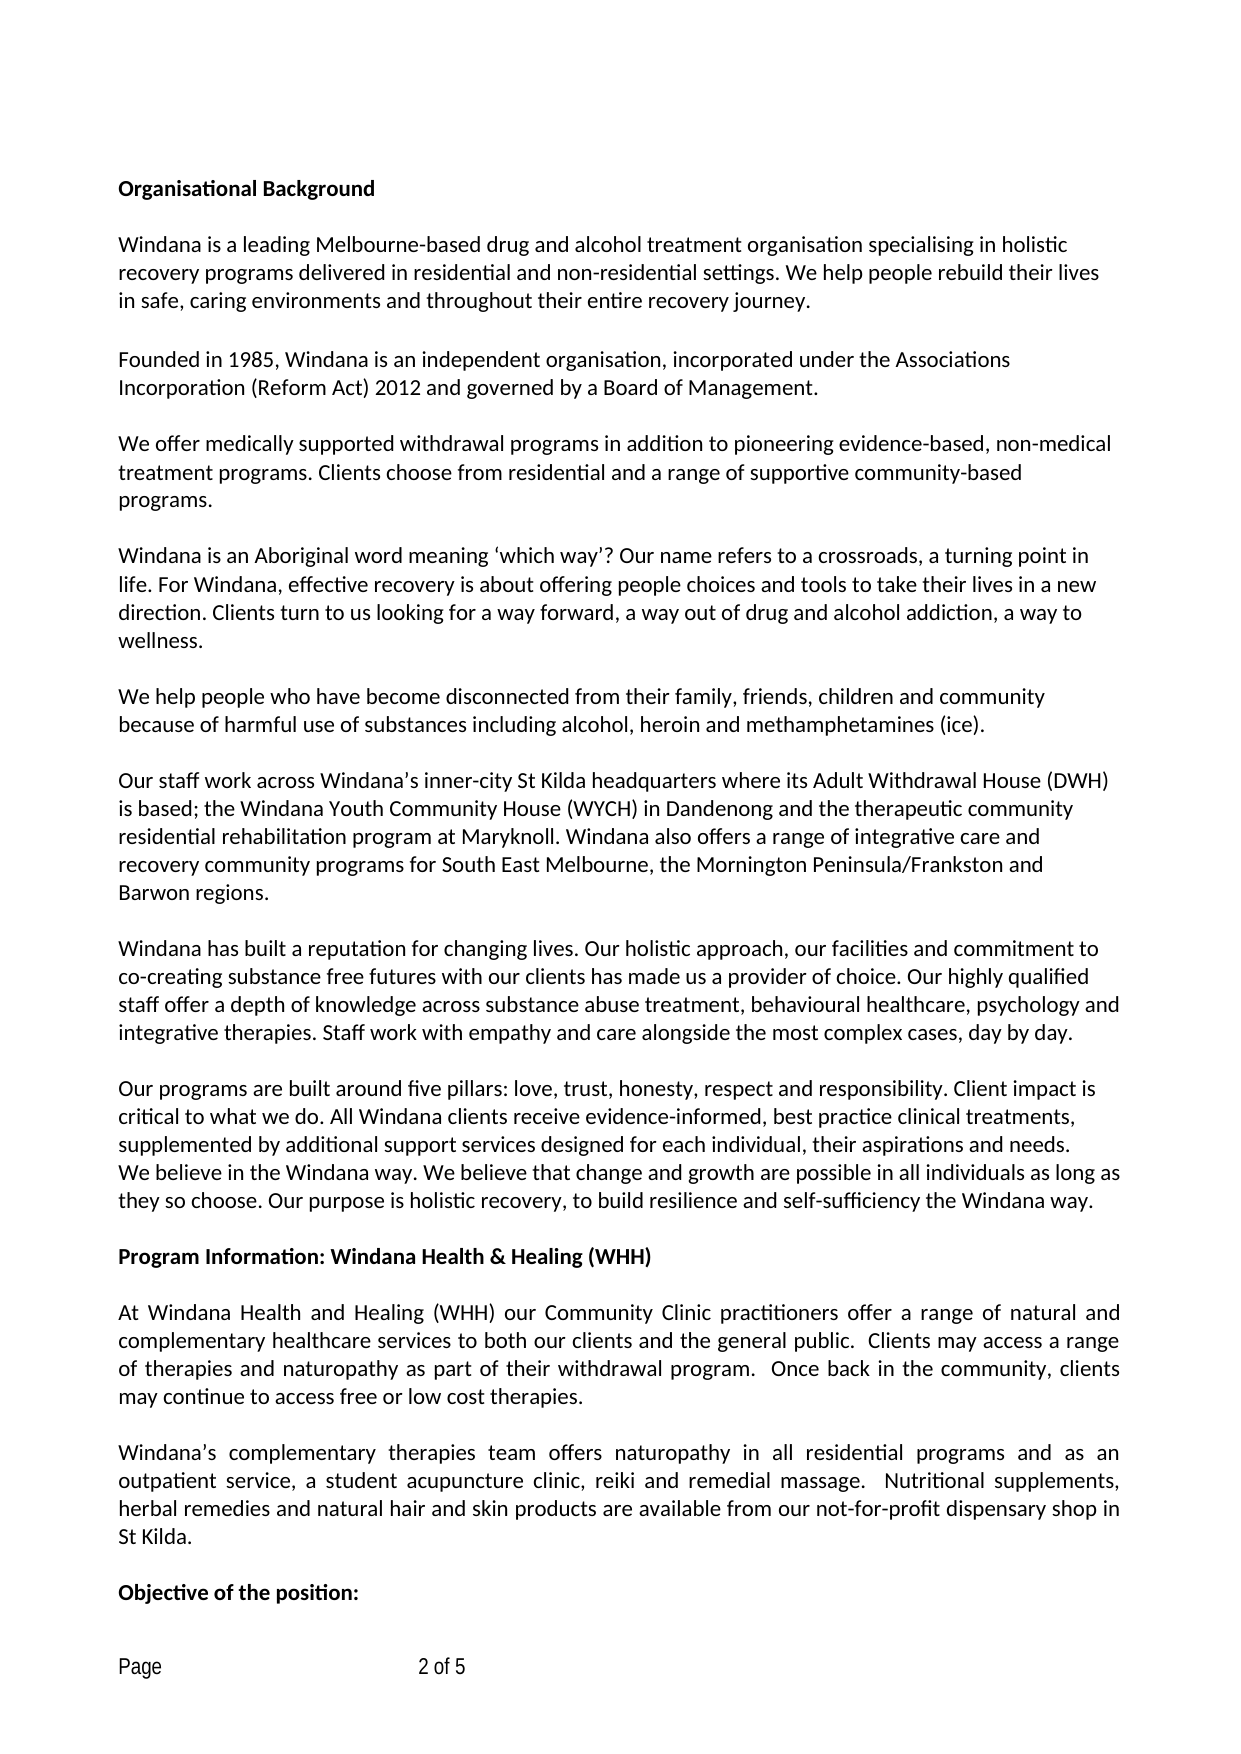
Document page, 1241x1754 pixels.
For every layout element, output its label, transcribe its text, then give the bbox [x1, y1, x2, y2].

text At Windana Health and Healing (WHH) our Community Clinic practitioners offer a range of natural and complementary healthcare services to both our clients and the general public. Clients may access a range of therapies and naturopathy as part of their withdrawal program. Once back in the community, clients may continue to access free or low cost therapies. [118, 1298, 1122, 1410]
text Our staff work across Windana’s inner-city St Kilda headquarters where its Adult Withdrawal House (DWH) is based; the Windana Youth Community House (WYCH) in Dandenong and the therapeutic community residential rehabilitation program at Maryknoll. Windana also offers a range of integrative care and recovery community programs for South East Melbourne, the Mornington Peninsula/Frankston and Barwon regions. [118, 766, 1122, 906]
text Windana is an Aboriginal word meaning ‘which way’? Our name refers to a crossroads, a turning point in life. For Windana, effective recovery is about offering people choices and tools to take their lives in a new direction. Clients turn to us looking for a way forward, a way out of drug and alcohol addiction, a way to wellness. [118, 542, 1122, 654]
text Program Information: Windana Health & Healing (WHH) [118, 1242, 1122, 1270]
text Founded in 1985, Windana is an independent organisation, incorporated under the Associations Incorporation (Reform Act) 2012 and governed by a Board of Management. [118, 346, 1122, 402]
text Objective of the position: [118, 1578, 1122, 1606]
text Windana is a leading Melbourne-based drug and alcohol treatment organisation specialising in holistic recovery programs delivered in residential and non-residential settings. We help people rebuild their lives in safe, caring environments and throughout their entire recovery journey. [118, 230, 1122, 314]
text Windana has built a reputation for changing lives. Our holistic approach, our facilities and commitment to co-creating substance free futures with our clients has made us a provider of choice. Our highly qualified staff offer a depth of knowledge across substance abuse treatment, behavioural healthcare, psychology and integrative therapies. Staff work with empathy and care alongside the most complex cases, day by day. [118, 934, 1122, 1046]
text Our programs are built around five pillars: love, trust, honesty, respect and responsibility. Client impact is critical to what we do. All Windana clients receive evidence-informed, best practice clinical treatments, supplemented by additional support services designed for each individual, their aspirations and needs. [118, 1074, 1122, 1158]
text Windana’s complementary therapies team offers naturopathy in all residential programs and as an outpatient service, a student acupuncture clinic, reiki and remedial massage. Nutritional supplements, herbal remedies and natural hair and skin products are available from our not-for-profit dispensary shop in St Kilda. [118, 1438, 1122, 1550]
text We offer medically supported withdrawal programs in addition to pioneering evidence-based, non-medical treatment programs. Clients choose from residential and a range of supportive community-based programs. [118, 429, 1122, 514]
text We help people who have become disconnected from their family, friends, children and community because of harmful use of substances including alcohol, heroin and methamphetamines (ice). [118, 682, 1122, 738]
text We believe in the Windana way. We believe that change and growth are possible in all individuals as long as they so choose. Our purpose is holistic recovery, to build resilience and self-sufficiency the Windana way. [118, 1158, 1122, 1214]
text Organisational Background [118, 174, 1122, 202]
